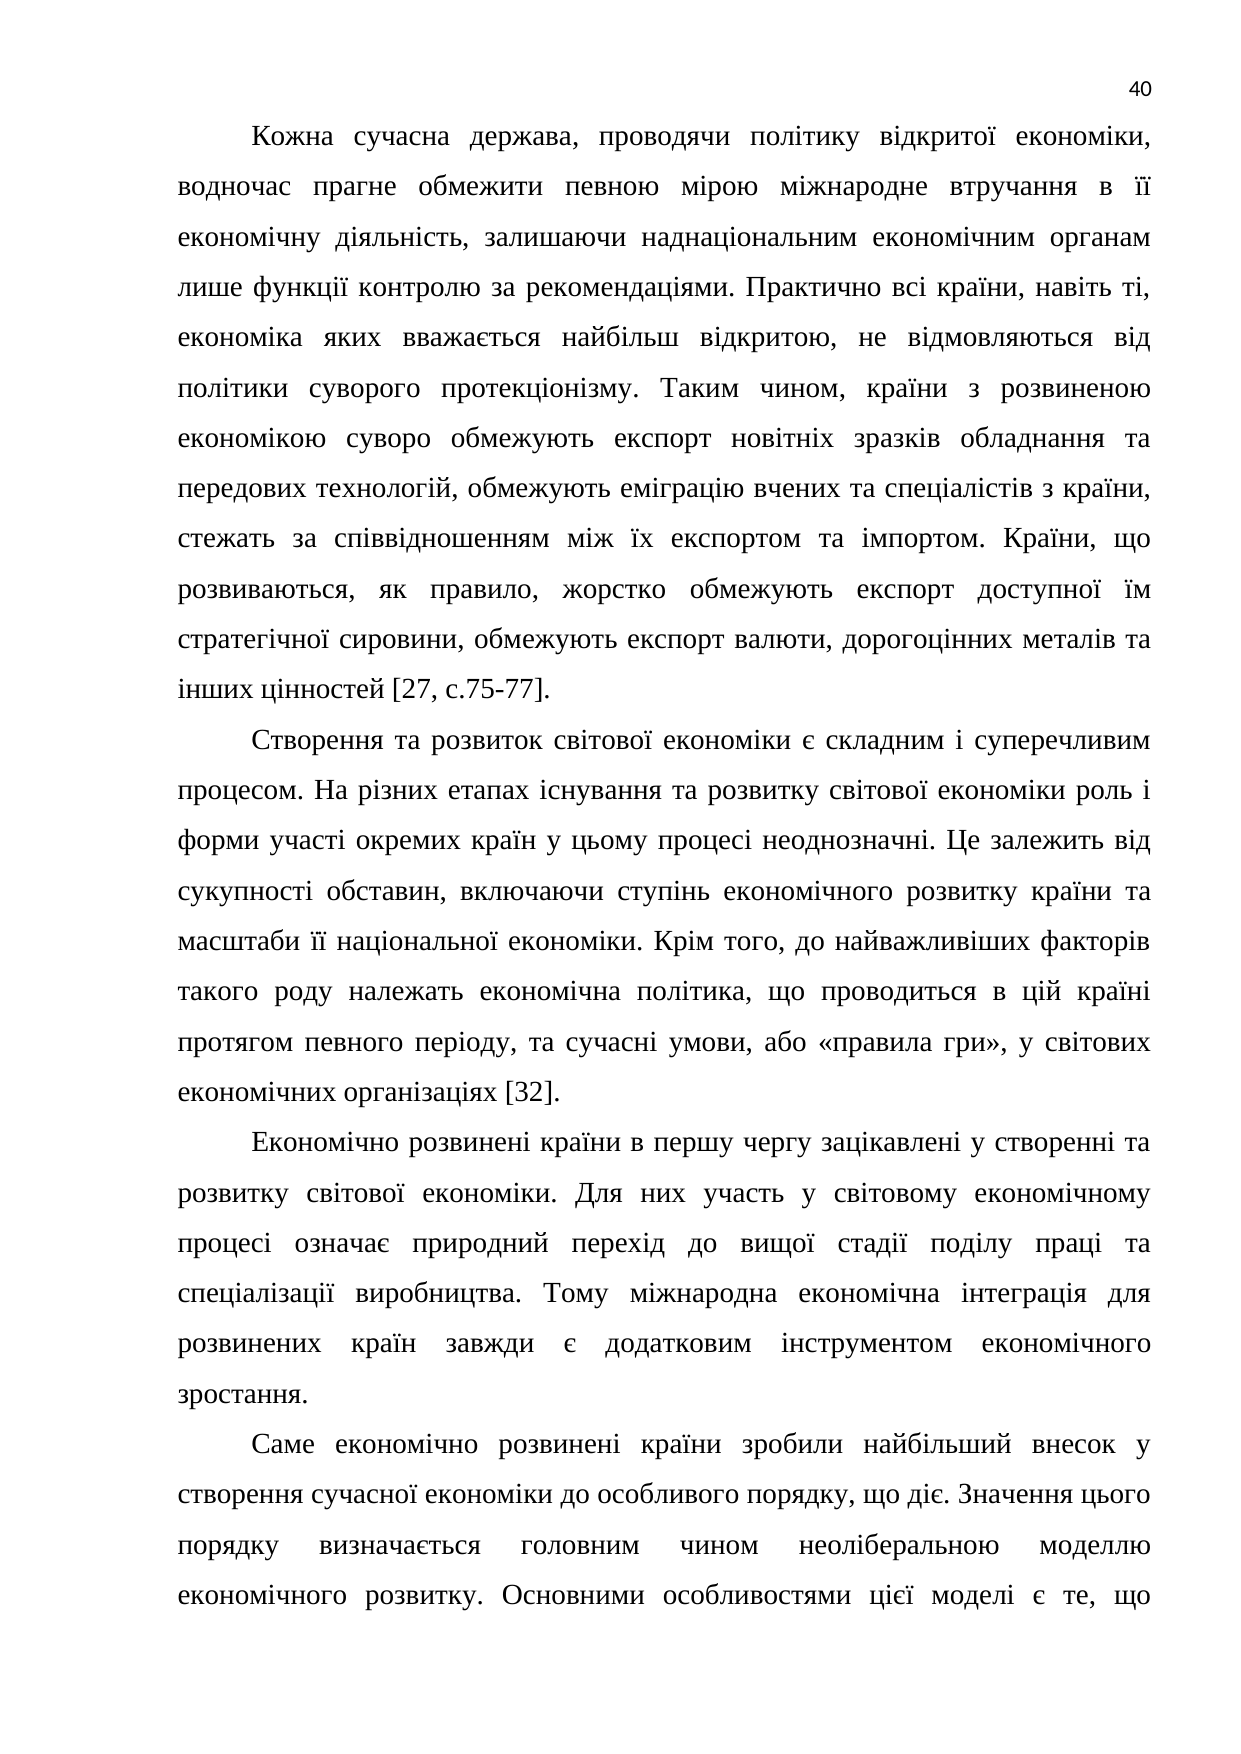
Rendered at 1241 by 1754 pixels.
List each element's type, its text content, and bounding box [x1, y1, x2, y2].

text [177, 1426, 1152, 1611]
text Створення та розвиток світової економіки є складним і суперечливим процесом. На різних етапах існування та розвитку світової економіки роль і форми участі окремих країн у цьому процесі неоднозначні. Це залежить від сукупності обставин, включаючи ступінь економічного розвитку країни та масштаби її національної економіки. Крім того, до найважливіших факторів такого роду належать економічна політика, що проводиться в цій країні протягом певного періоду, та сучасні умови, або «правила гри», у світових економічних організаціях [32]. [177, 722, 1152, 1108]
text Економічно розвинені країни в першу чергу зацікавлені у створенні та розвитку світової економіки. Для них участь у світовому економічному процесі означає природний перехід до вищої стадії поділу праці та спеціалізації виробництва. Тому міжнародна економічна інтеграція для розвинених країн завжди є додатковим інструментом економічного зростання. [177, 1124, 1152, 1409]
text Кожна сучасна держава, проводячи політику відкритої економіки, водночас прагне обмежити певною мірою міжнародне втручання в її економічну діяльність, залишаючи наднаціональним економічним органам лише функції контролю за рекомендаціями. Практично всі країни, навіть ті, економіка яких вважається найбільш відкритою, не відмовляються від політики суворого протекціонізму. Таким чином, країни з розвиненою економікою суворо обмежують експорт новітніх зразків обладнання та передових технологій, обмежують еміграцію вчених та спеціалістів з країни, стежать за співвідношенням між їх експортом та імпортом. Країни, що розвиваються, як правило, жорстко обмежують експорт доступної їм стратегічної сировини, обмежують експорт валюти, дорогоцінних металів та інших цінностей [27, с.75-77]. [177, 118, 1152, 705]
